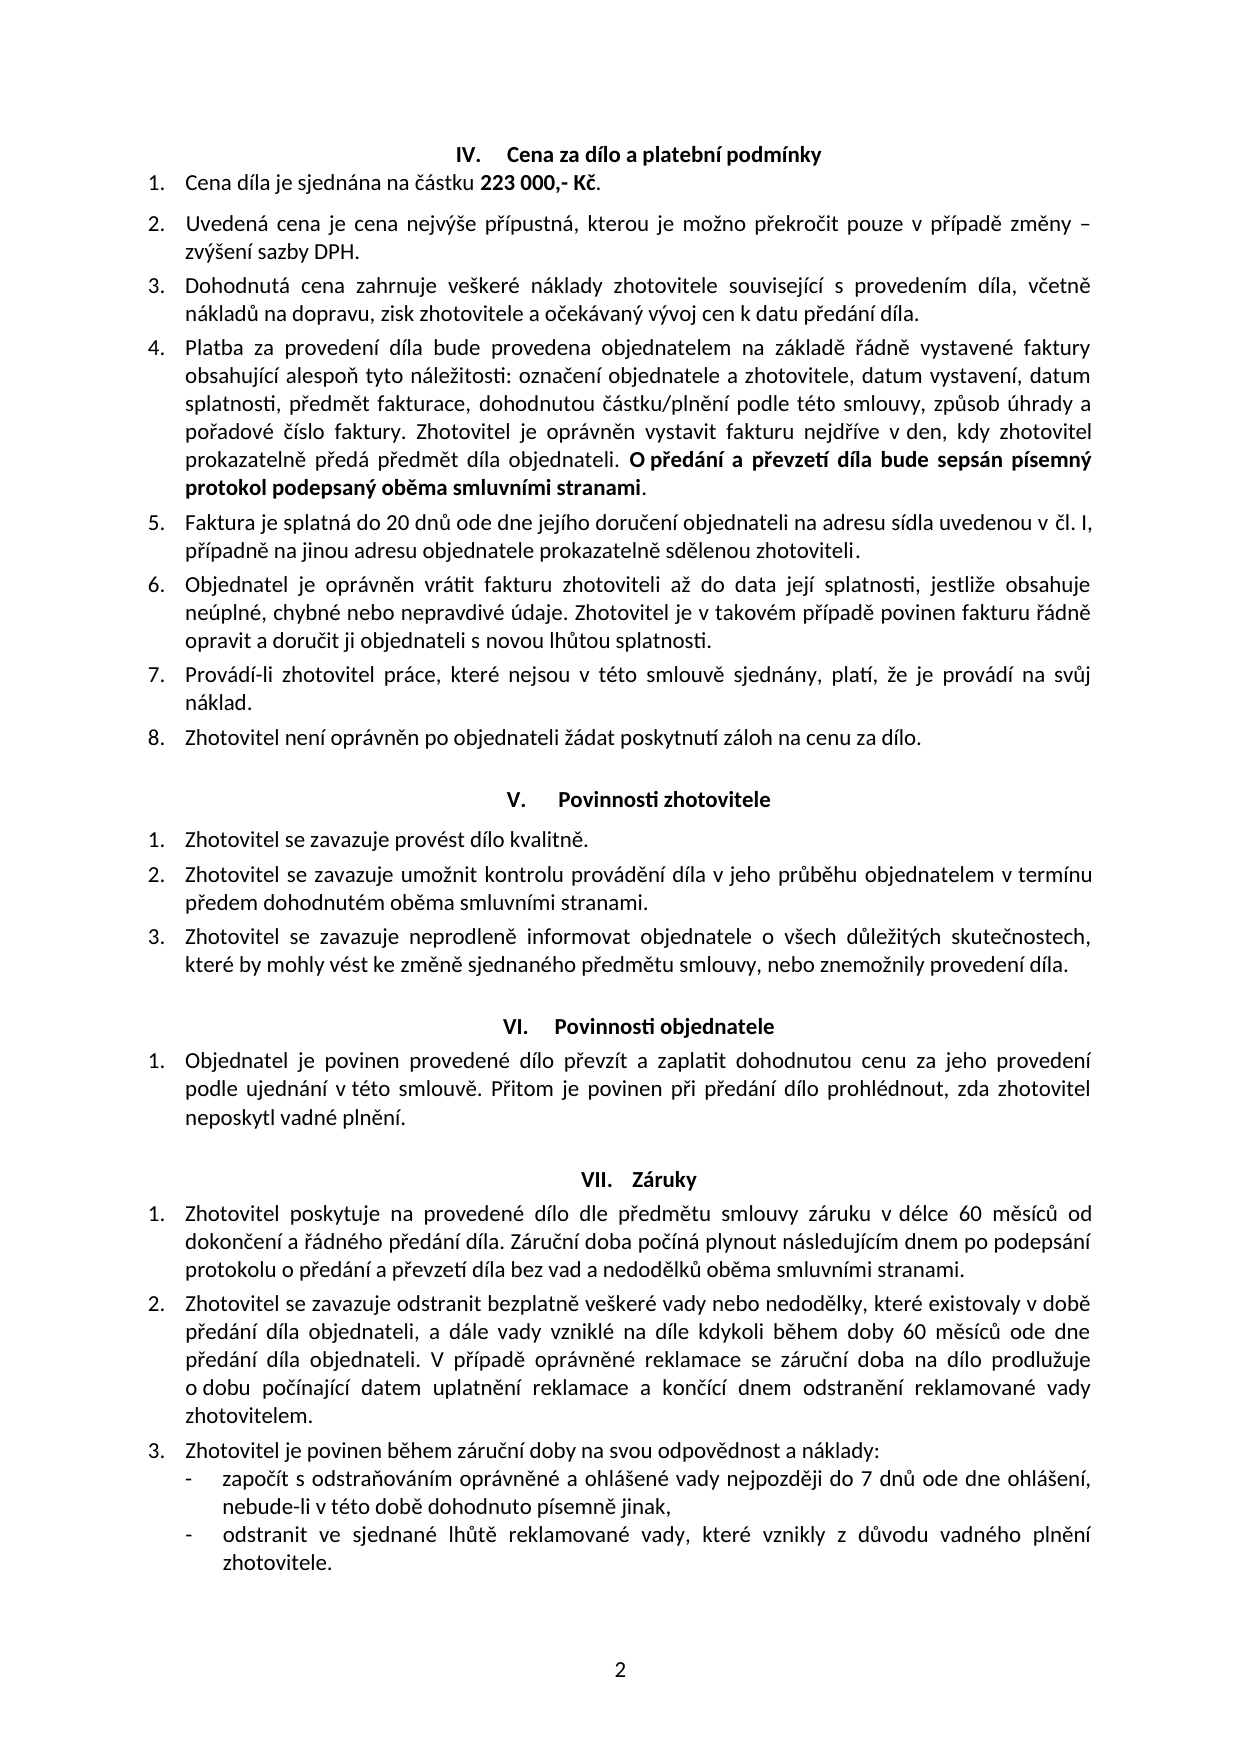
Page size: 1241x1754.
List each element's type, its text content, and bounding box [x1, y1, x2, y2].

list Objednatel je povinen provedené dílo převzít a zaplatit dohodnutou cenu za jeho provedení podle ujednání v této smlouvě. Přitom je povinen při předání dílo prohlédnout, zda zhotovitel neposkytl vadné plnění. [148, 1047, 1092, 1131]
list Povinnosti objednatele [185, 1012, 1092, 1040]
list Cena za dílo a platební podmínky [185, 140, 1092, 168]
list započít s odstraňováním oprávněné a ohlášené vady nejpozději do 7 dnů ode dne ohlášení, nebude-li v této době dohodnuto písemně jinak, [185, 1464, 1092, 1520]
list Cena díla je sjednána na částku 223 000,- Kč. [148, 168, 1092, 196]
list Povinnosti zhotovitele [185, 785, 1092, 813]
list Zhotovitel není oprávněn po objednateli žádat poskytnutí záloh na cenu za dílo. [148, 723, 1092, 751]
list Provádí-li zhotovitel práce, které nejsou v této smlouvě sjednány, platí, že je provádí na svůj náklad. [148, 660, 1092, 716]
list Uvedená cena je cena nejvýše přípustná, kterou je možno překročit pouze v případě změny – zvýšení sazby DPH. [148, 209, 1092, 265]
list Dohodnutá cena zahrnuje veškeré náklady zhotovitele související s provedením díla, včetně nákladů na dopravu, zisk zhotovitele a očekávaný vývoj cen k datu předání díla. [148, 271, 1092, 327]
list Zhotovitel je povinen během záruční doby na svou odpovědnost a náklady: [148, 1436, 1092, 1464]
list Záruky [185, 1165, 1092, 1193]
list Zhotovitel se zavazuje neprodleně informovat objednatele o všech důležitých skutečnostech, které by mohly vést ke změně sjednaného předmětu smlouvy, nebo znemožnily provedení díla. [148, 922, 1092, 978]
list Zhotovitel se zavazuje odstranit bezplatně veškeré vady nebo nedodělky, které existovaly v době předání díla objednateli, a dále vady vzniklé na díle kdykoli během doby 60 měsíců ode dne předání díla objednateli. V případě oprávněné reklamace se záruční doba na dílo prodlužuje o dobu počínající datem uplatnění reklamace a končící dnem odstranění reklamované vady zhotovitelem. [148, 1289, 1092, 1429]
list Objednatel je oprávněn vrátit fakturu zhotoviteli až do data její splatnosti, jestliže obsahuje neúplné, chybné nebo nepravdivé údaje. Zhotovitel je v takovém případě povinen fakturu řádně opravit a doručit ji objednateli s novou lhůtou splatnosti. [148, 570, 1092, 654]
list Platba za provedení díla bude provedena objednatelem na základě řádně vystavené faktury obsahující alespoň tyto náležitosti: označení objednatele a zhotovitele, datum vystavení, datum splatnosti, předmět fakturace, dohodnutou částku/plnění podle této smlouvy, způsob úhrady a pořadové číslo faktury. Zhotovitel je oprávněn vystavit fakturu nejdříve v den, kdy zhotovitel prokazatelně předá předmět díla objednateli. O předání a převzetí díla bude sepsán písemný protokol podepsaný oběma smluvními stranami. [148, 333, 1092, 501]
list Zhotovitel se zavazuje umožnit kontrolu provádění díla v jeho průběhu objednatelem v termínu předem dohodnutém oběma smluvními stranami. [148, 860, 1092, 916]
list Faktura je splatná do 20 dnů ode dne jejího doručení objednateli na adresu sídla uvedenou v čl. I, případně na jinou adresu objednatele prokazatelně sdělenou zhotoviteli. [148, 508, 1092, 564]
list odstranit ve sjednané lhůtě reklamované vady, které vznikly z důvodu vadného plnění zhotovitele. [185, 1520, 1092, 1576]
list Zhotovitel se zavazuje provést dílo kvalitně. [148, 825, 1092, 853]
list Zhotovitel poskytuje na provedené dílo dle předmětu smlouvy záruku v délce 60 měsíců od dokončení a řádného předání díla. Záruční doba počíná plynout následujícím dnem po podepsání protokolu o předání a převzetí díla bez vad a nedodělků oběma smluvními stranami. [148, 1199, 1092, 1283]
